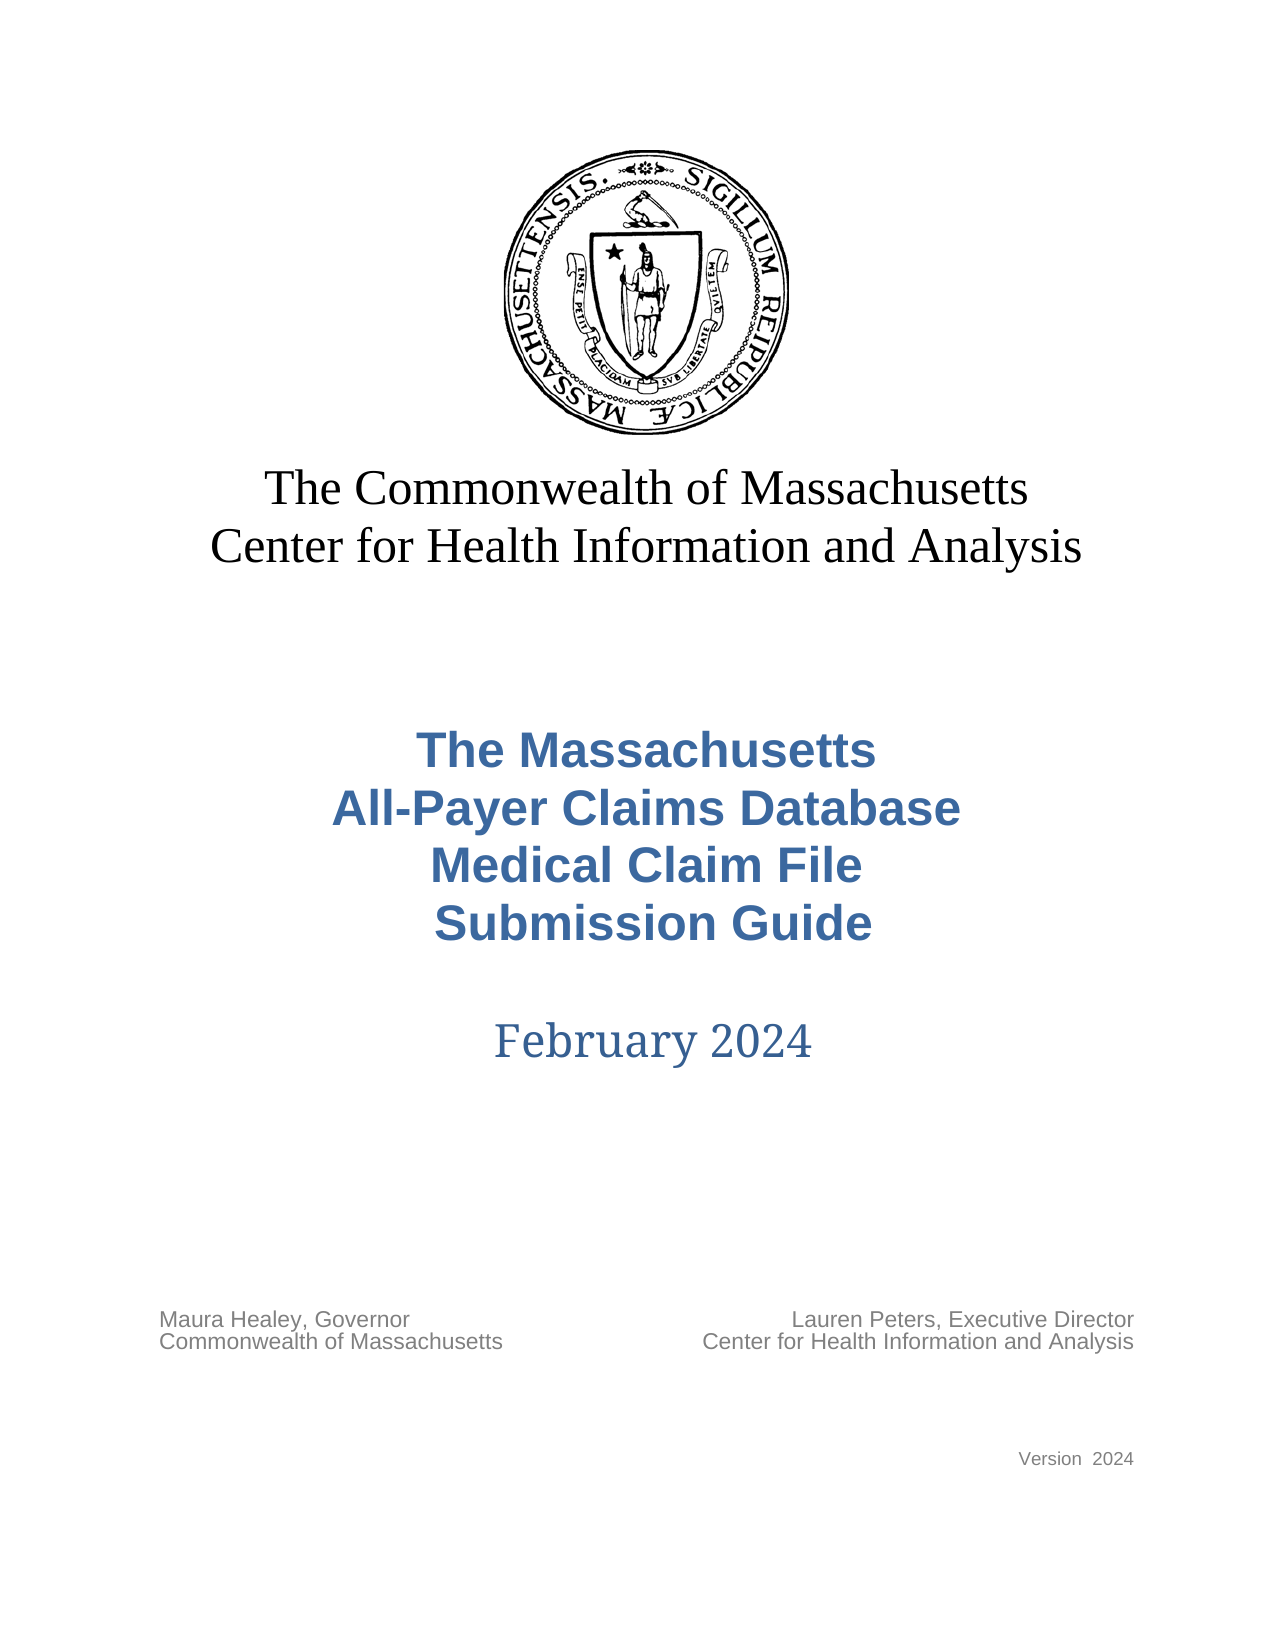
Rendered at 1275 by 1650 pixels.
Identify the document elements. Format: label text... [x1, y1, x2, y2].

text Maura Healey, Governor Lauren Peters, Executive Director [159, 1310, 1134, 1332]
picture [503, 150, 789, 435]
text Version 2024 [159, 1448, 1134, 1470]
text Submission Guide [159, 893, 1134, 951]
text Medical Claim File [159, 836, 1134, 893]
text All-Payer Claims Database [159, 778, 1134, 836]
text Commonwealth of Massachusetts Center for Health Information and Analysis [159, 1332, 1134, 1354]
text The Commonwealth of Massachusetts [159, 458, 1134, 515]
text February 2024 [159, 1008, 1134, 1071]
text The Massachusetts [159, 721, 1134, 778]
text Center for Health Information and Analysis [159, 515, 1134, 573]
